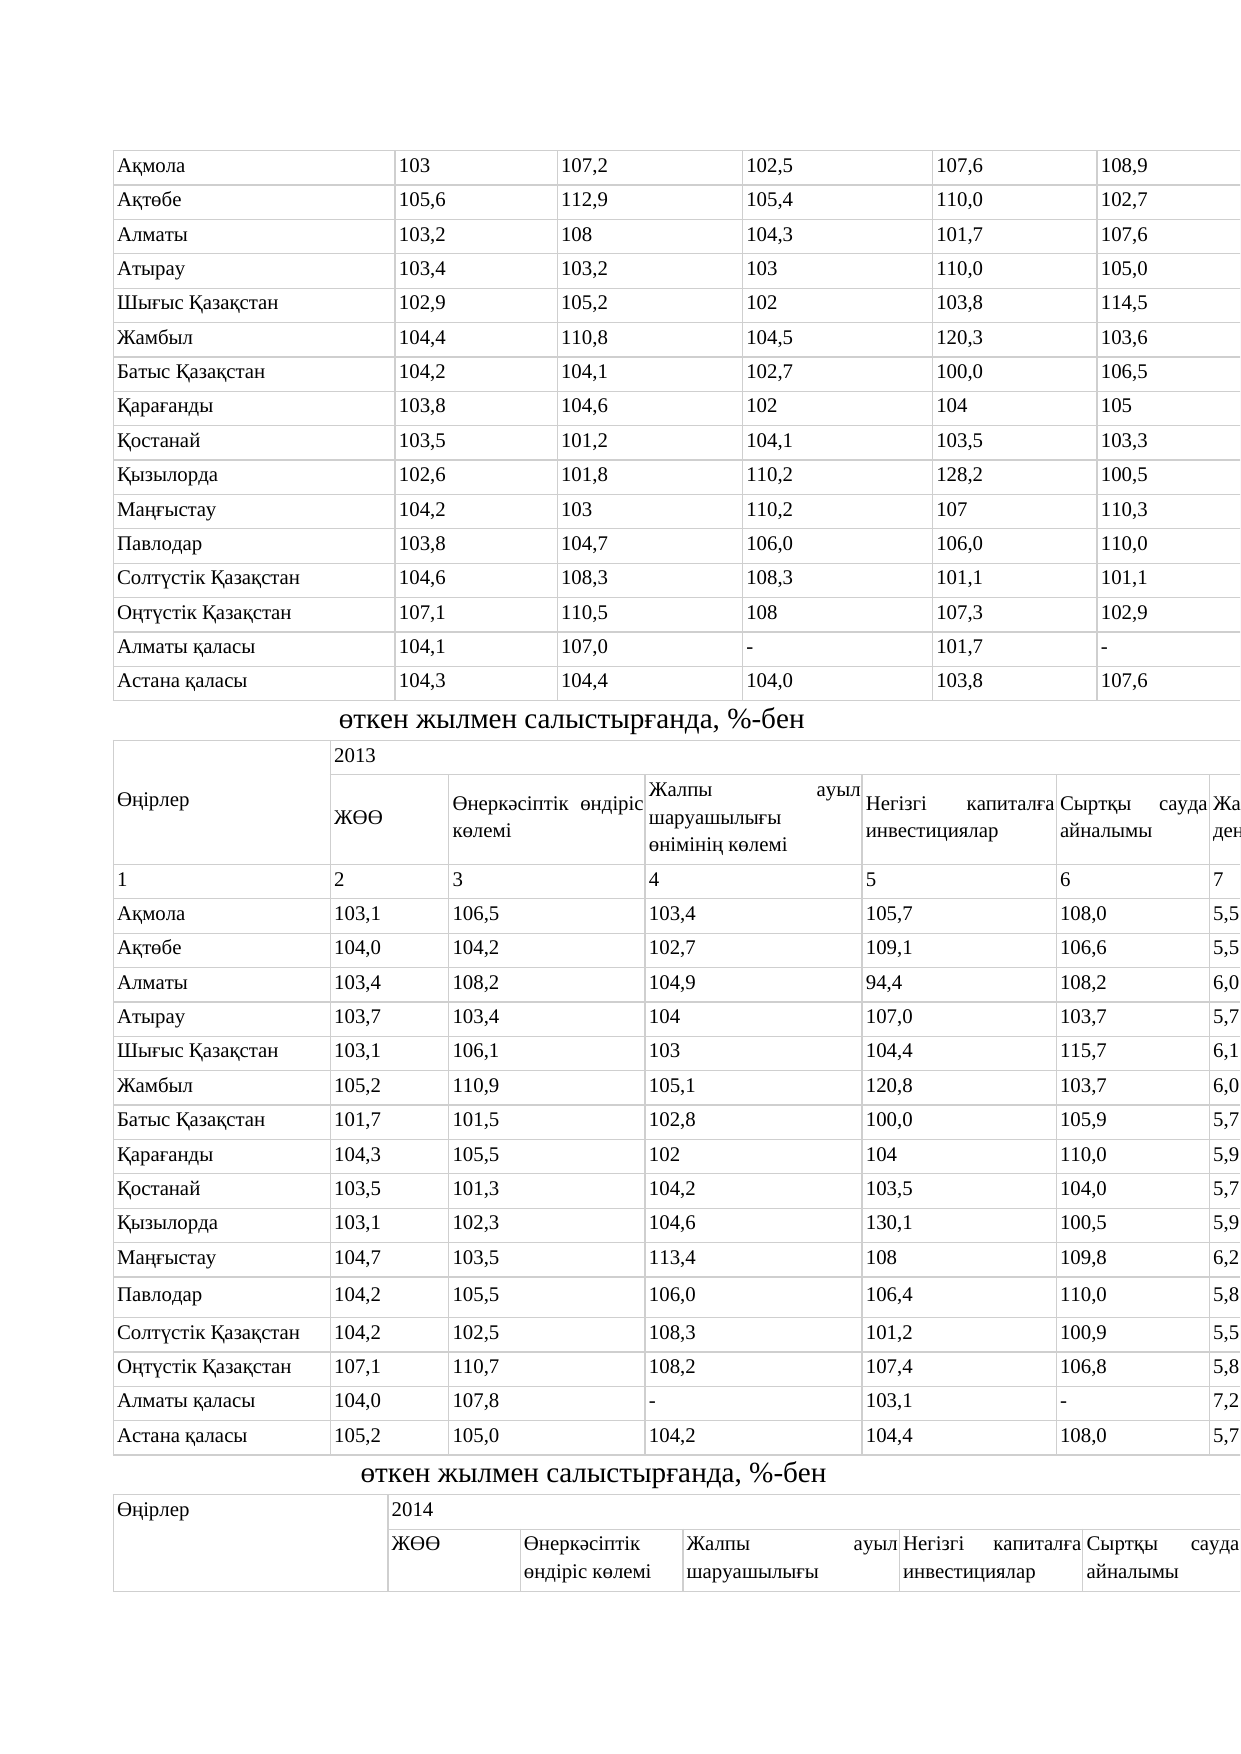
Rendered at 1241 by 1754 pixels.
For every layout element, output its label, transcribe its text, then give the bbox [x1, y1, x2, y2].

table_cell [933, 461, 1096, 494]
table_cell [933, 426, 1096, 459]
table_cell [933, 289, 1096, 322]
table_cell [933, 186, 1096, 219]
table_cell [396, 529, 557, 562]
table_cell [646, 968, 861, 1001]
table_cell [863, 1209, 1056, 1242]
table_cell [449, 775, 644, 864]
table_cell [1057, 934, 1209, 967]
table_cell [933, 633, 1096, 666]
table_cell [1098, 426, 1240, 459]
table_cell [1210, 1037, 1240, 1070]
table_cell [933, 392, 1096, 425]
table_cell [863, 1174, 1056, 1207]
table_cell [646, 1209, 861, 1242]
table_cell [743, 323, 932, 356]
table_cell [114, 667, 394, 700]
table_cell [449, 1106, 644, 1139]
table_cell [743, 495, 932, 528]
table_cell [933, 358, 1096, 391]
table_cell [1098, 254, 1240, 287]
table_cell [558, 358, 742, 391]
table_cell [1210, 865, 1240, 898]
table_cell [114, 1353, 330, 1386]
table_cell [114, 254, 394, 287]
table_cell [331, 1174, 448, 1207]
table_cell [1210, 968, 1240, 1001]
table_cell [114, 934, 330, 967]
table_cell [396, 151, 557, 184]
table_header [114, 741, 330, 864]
text өткен жылмен салыстырғанда, %-бен [112, 701, 1128, 735]
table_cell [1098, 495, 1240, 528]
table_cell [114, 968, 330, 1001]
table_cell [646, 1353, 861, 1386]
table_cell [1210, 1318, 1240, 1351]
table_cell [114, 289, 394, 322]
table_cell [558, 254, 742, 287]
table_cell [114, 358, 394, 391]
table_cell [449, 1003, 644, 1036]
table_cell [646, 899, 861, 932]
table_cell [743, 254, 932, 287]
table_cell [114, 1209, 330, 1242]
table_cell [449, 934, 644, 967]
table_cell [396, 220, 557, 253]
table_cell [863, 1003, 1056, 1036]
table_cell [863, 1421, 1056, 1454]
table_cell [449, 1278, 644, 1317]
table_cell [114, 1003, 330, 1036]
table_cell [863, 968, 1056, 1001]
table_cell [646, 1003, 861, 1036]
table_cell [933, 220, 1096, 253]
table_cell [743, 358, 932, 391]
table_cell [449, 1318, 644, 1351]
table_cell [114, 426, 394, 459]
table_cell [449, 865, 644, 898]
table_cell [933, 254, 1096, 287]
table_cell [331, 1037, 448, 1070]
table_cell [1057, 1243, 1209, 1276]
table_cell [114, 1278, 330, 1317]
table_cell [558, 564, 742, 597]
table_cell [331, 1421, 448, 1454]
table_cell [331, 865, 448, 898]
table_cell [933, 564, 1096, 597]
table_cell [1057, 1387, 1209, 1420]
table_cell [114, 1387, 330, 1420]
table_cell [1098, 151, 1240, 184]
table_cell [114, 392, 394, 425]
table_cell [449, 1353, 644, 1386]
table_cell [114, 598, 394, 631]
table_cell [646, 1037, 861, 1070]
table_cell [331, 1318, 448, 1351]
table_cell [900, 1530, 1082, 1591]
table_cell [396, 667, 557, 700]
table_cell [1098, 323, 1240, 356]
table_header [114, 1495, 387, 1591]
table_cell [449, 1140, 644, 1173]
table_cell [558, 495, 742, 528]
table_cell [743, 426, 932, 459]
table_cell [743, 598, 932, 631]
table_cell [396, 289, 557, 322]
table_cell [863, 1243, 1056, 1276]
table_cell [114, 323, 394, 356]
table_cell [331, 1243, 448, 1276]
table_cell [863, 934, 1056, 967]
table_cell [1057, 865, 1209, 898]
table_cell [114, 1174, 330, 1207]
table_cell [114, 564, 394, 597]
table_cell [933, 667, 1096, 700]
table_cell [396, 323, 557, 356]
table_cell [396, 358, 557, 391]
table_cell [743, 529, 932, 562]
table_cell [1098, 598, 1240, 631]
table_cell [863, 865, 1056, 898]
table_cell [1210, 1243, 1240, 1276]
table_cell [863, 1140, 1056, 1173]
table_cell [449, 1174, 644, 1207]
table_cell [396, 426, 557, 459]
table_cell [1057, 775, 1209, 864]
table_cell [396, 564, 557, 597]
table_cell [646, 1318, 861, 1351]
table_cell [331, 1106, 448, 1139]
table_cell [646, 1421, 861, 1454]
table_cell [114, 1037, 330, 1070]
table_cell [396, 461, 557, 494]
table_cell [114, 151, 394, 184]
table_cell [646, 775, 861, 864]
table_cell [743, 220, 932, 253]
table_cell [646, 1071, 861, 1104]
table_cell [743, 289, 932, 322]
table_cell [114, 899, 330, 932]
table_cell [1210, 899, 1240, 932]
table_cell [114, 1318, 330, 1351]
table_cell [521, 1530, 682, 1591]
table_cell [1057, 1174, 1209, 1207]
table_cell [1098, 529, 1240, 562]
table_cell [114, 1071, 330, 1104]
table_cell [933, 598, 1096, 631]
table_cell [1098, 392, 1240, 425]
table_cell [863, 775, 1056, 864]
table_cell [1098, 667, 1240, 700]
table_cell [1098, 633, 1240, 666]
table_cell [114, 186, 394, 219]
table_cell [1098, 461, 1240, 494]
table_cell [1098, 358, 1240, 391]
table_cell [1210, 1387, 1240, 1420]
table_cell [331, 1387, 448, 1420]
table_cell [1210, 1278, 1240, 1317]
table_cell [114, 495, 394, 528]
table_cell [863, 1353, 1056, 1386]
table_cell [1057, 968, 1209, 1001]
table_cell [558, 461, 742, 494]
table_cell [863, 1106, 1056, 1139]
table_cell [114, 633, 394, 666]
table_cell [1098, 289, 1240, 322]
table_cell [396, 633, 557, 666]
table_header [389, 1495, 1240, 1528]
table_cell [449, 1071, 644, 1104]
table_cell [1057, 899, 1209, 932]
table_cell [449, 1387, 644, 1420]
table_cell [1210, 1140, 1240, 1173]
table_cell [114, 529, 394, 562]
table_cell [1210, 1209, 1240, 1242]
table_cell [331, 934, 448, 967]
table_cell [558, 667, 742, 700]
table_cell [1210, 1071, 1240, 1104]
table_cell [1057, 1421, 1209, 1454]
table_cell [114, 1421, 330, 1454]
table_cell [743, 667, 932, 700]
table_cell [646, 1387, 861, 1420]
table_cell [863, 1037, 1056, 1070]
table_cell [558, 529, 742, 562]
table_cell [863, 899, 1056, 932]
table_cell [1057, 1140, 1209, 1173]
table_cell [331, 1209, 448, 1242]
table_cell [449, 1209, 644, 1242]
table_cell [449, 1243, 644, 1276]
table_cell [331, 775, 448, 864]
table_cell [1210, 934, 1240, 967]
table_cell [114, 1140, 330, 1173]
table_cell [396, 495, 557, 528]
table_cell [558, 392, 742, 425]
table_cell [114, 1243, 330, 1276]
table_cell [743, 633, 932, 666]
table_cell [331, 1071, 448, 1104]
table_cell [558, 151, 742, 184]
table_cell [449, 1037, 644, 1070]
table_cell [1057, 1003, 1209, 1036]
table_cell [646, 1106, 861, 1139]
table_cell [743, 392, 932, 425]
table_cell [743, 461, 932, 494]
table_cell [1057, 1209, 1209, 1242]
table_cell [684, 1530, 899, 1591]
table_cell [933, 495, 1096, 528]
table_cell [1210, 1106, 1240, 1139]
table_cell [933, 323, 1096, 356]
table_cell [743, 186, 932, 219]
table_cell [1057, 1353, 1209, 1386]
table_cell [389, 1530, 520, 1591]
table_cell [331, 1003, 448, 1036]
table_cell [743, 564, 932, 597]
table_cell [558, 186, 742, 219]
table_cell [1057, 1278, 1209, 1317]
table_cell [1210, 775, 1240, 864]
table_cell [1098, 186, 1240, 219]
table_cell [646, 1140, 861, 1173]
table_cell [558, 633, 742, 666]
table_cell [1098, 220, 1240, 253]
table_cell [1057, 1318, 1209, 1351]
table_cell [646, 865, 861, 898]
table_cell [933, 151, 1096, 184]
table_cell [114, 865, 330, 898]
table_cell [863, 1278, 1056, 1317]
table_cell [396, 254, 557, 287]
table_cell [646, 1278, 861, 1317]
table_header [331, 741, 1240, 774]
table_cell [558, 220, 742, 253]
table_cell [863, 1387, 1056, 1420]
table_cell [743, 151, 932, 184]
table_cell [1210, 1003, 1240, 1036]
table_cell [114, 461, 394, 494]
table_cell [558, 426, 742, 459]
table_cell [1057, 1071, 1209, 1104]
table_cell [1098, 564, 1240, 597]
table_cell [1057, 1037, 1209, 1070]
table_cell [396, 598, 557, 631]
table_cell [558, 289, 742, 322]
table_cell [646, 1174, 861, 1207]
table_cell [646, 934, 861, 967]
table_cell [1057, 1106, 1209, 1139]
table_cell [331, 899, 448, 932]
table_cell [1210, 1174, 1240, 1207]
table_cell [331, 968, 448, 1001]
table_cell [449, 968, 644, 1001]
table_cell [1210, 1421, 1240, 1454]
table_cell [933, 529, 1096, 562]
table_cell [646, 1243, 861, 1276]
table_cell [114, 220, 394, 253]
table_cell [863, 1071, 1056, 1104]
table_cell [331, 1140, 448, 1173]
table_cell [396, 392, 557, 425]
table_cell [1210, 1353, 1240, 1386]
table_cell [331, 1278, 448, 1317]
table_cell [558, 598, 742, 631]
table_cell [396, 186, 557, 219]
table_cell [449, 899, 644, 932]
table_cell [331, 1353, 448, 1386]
text өткен жылмен салыстырғанда, %-бен [112, 1456, 1128, 1489]
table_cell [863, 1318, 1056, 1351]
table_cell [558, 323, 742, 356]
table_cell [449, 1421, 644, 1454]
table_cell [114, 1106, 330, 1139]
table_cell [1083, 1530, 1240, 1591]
